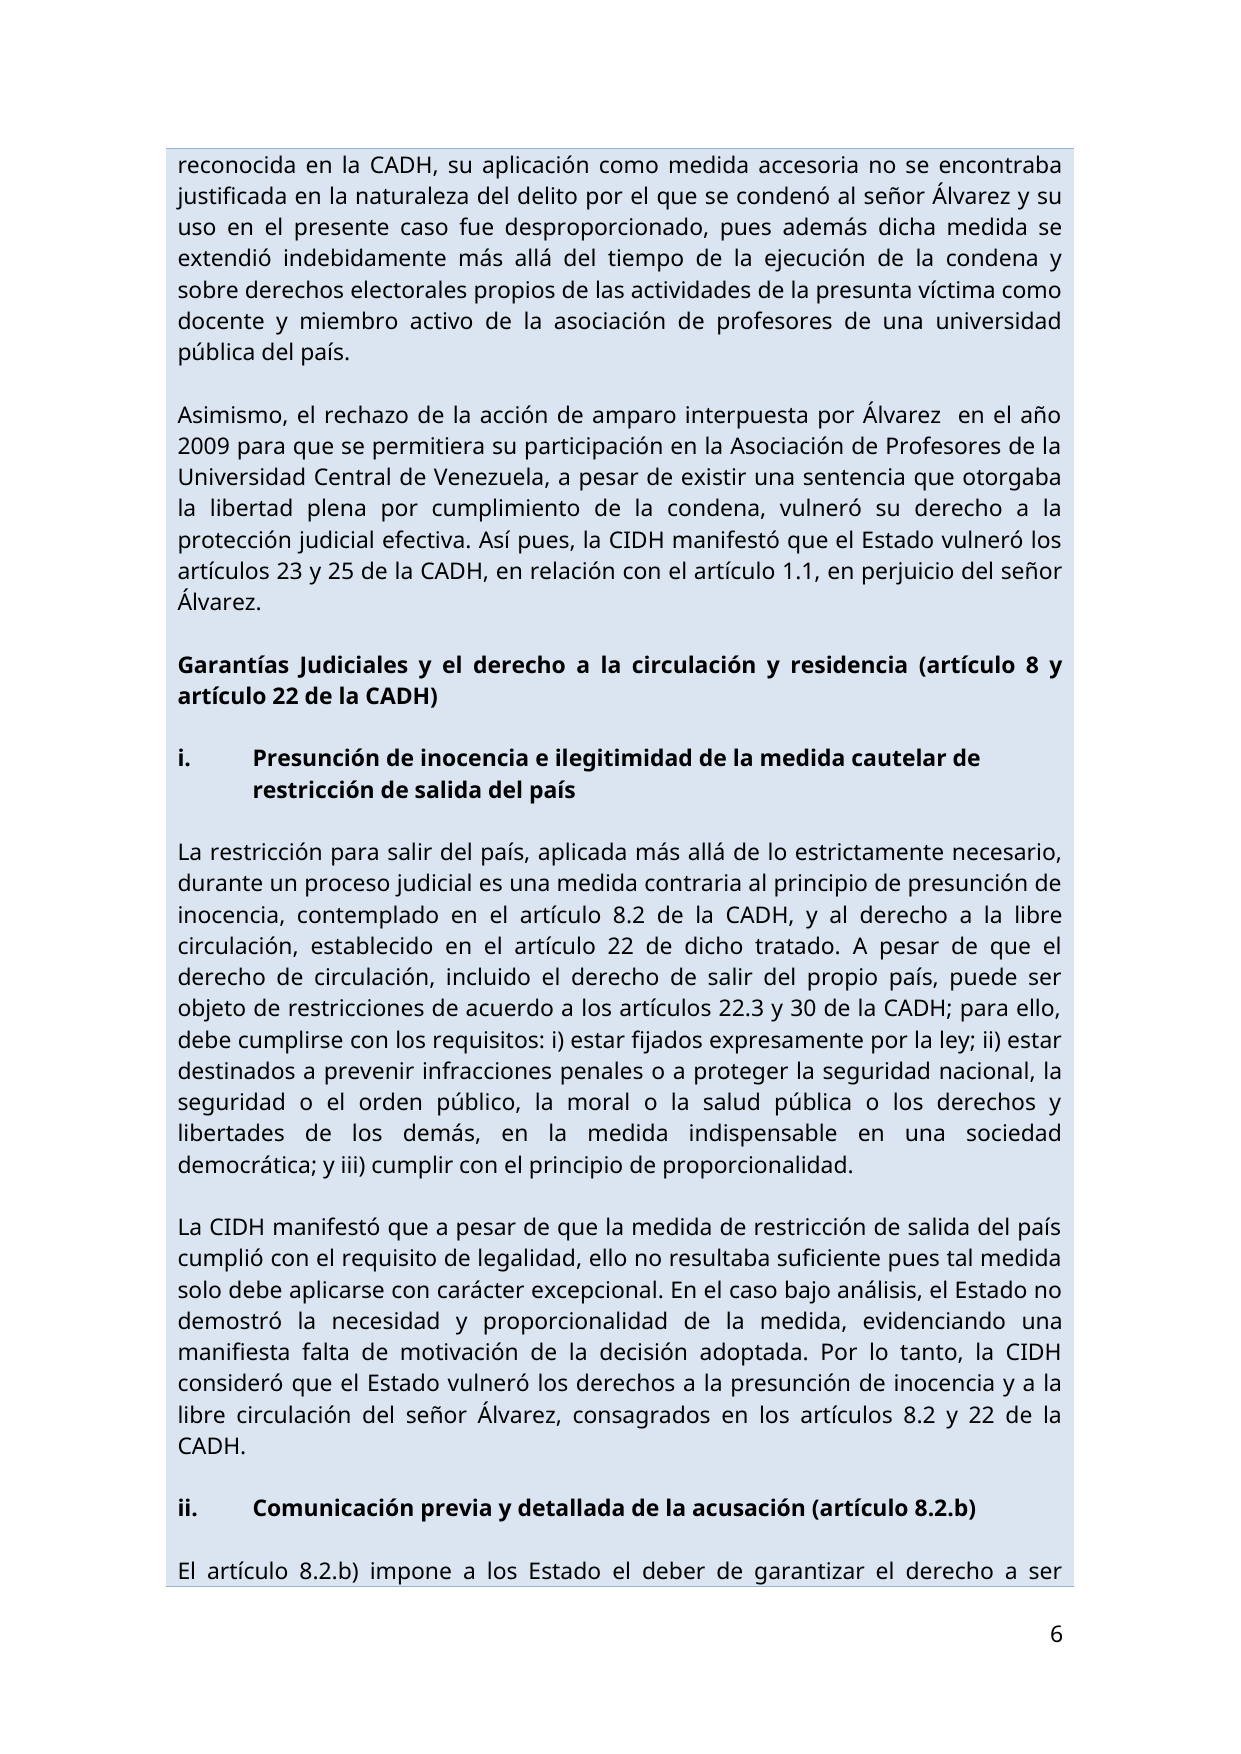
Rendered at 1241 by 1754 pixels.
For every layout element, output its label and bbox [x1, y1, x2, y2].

table_cell [166, 149, 1074, 1586]
